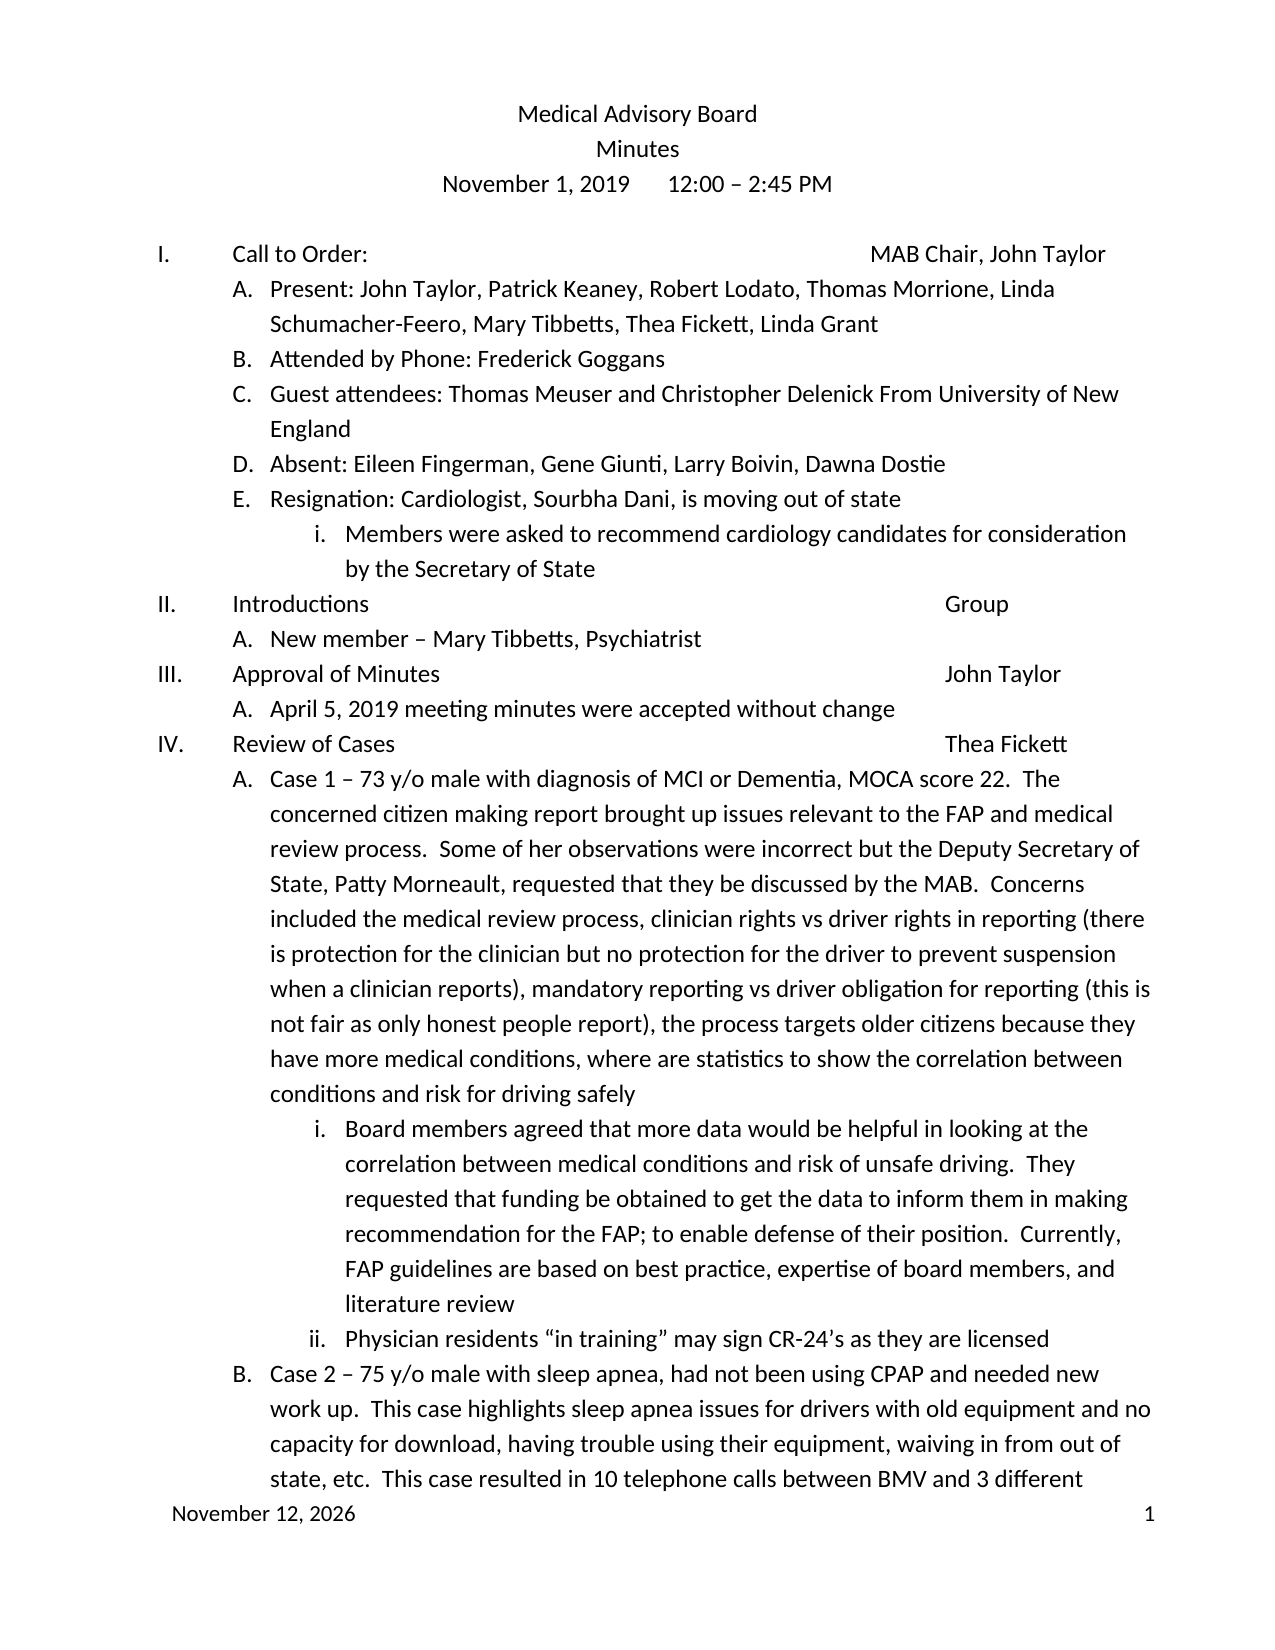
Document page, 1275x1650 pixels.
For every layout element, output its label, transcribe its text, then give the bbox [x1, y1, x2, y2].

list Introductions Group [157, 588, 1155, 618]
text Medical Advisory Board [120, 98, 1155, 128]
list Approval of Minutes John Taylor [157, 658, 1155, 688]
list Case 1 – 73 y/o male with diagnosis of MCI or Dementia, MOCA score 22. The concerned citizen making report brought up issues relevant to the FAP and medical review process. Some of her observations were incorrect but the Deputy Secretary of State, Patty Morneault, requested that they be discussed by the MAB. Concerns included the medical review process, clinician rights vs driver rights in reporting (there is protection for the clinician but no protection for the driver to prevent suspension when a clinician reports), mandatory reporting vs driver obligation for reporting (this is not fair as only honest people report), the process targets older citizens because they have more medical conditions, where are statistics to show the correlation between conditions and risk for driving safely [232, 763, 1155, 1108]
list Members were asked to recommend cardiology candidates for consideration by the Secretary of State [326, 518, 1155, 583]
list Call to Order: MAB Chair, John Taylor [157, 238, 1155, 268]
list Review of Cases Thea Fickett [157, 728, 1155, 758]
list Resignation: Cardiologist, Sourbha Dani, is moving out of state [232, 483, 1155, 513]
list Absent: Eileen Fingerman, Gene Giunti, Larry Boivin, Dawna Dostie [232, 448, 1155, 478]
list April 5, 2019 meeting minutes were accepted without change [232, 693, 1155, 723]
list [232, 1358, 1155, 1493]
text Minutes [120, 133, 1155, 163]
text November 1, 2019 12:00 – 2:45 PM [120, 168, 1155, 198]
list New member – Mary Tibbetts, Psychiatrist [232, 623, 1155, 653]
list Present: John Taylor, Patrick Keaney, Robert Lodato, Thomas Morrione, Linda Schumacher-Feero, Mary Tibbetts, Thea Fickett, Linda Grant [232, 273, 1155, 338]
list Guest attendees: Thomas Meuser and Christopher Delenick From University of New England [232, 378, 1155, 443]
list Physician residents “in training” may sign CR-24’s as they are licensed [326, 1323, 1155, 1353]
list Board members agreed that more data would be helpful in looking at the correlation between medical conditions and risk of unsafe driving. They requested that funding be obtained to get the data to inform them in making recommendation for the FAP; to enable defense of their position. Currently, FAP guidelines are based on best practice, expertise of board members, and literature review [326, 1113, 1155, 1318]
list Attended by Phone: Frederick Goggans [232, 343, 1155, 373]
